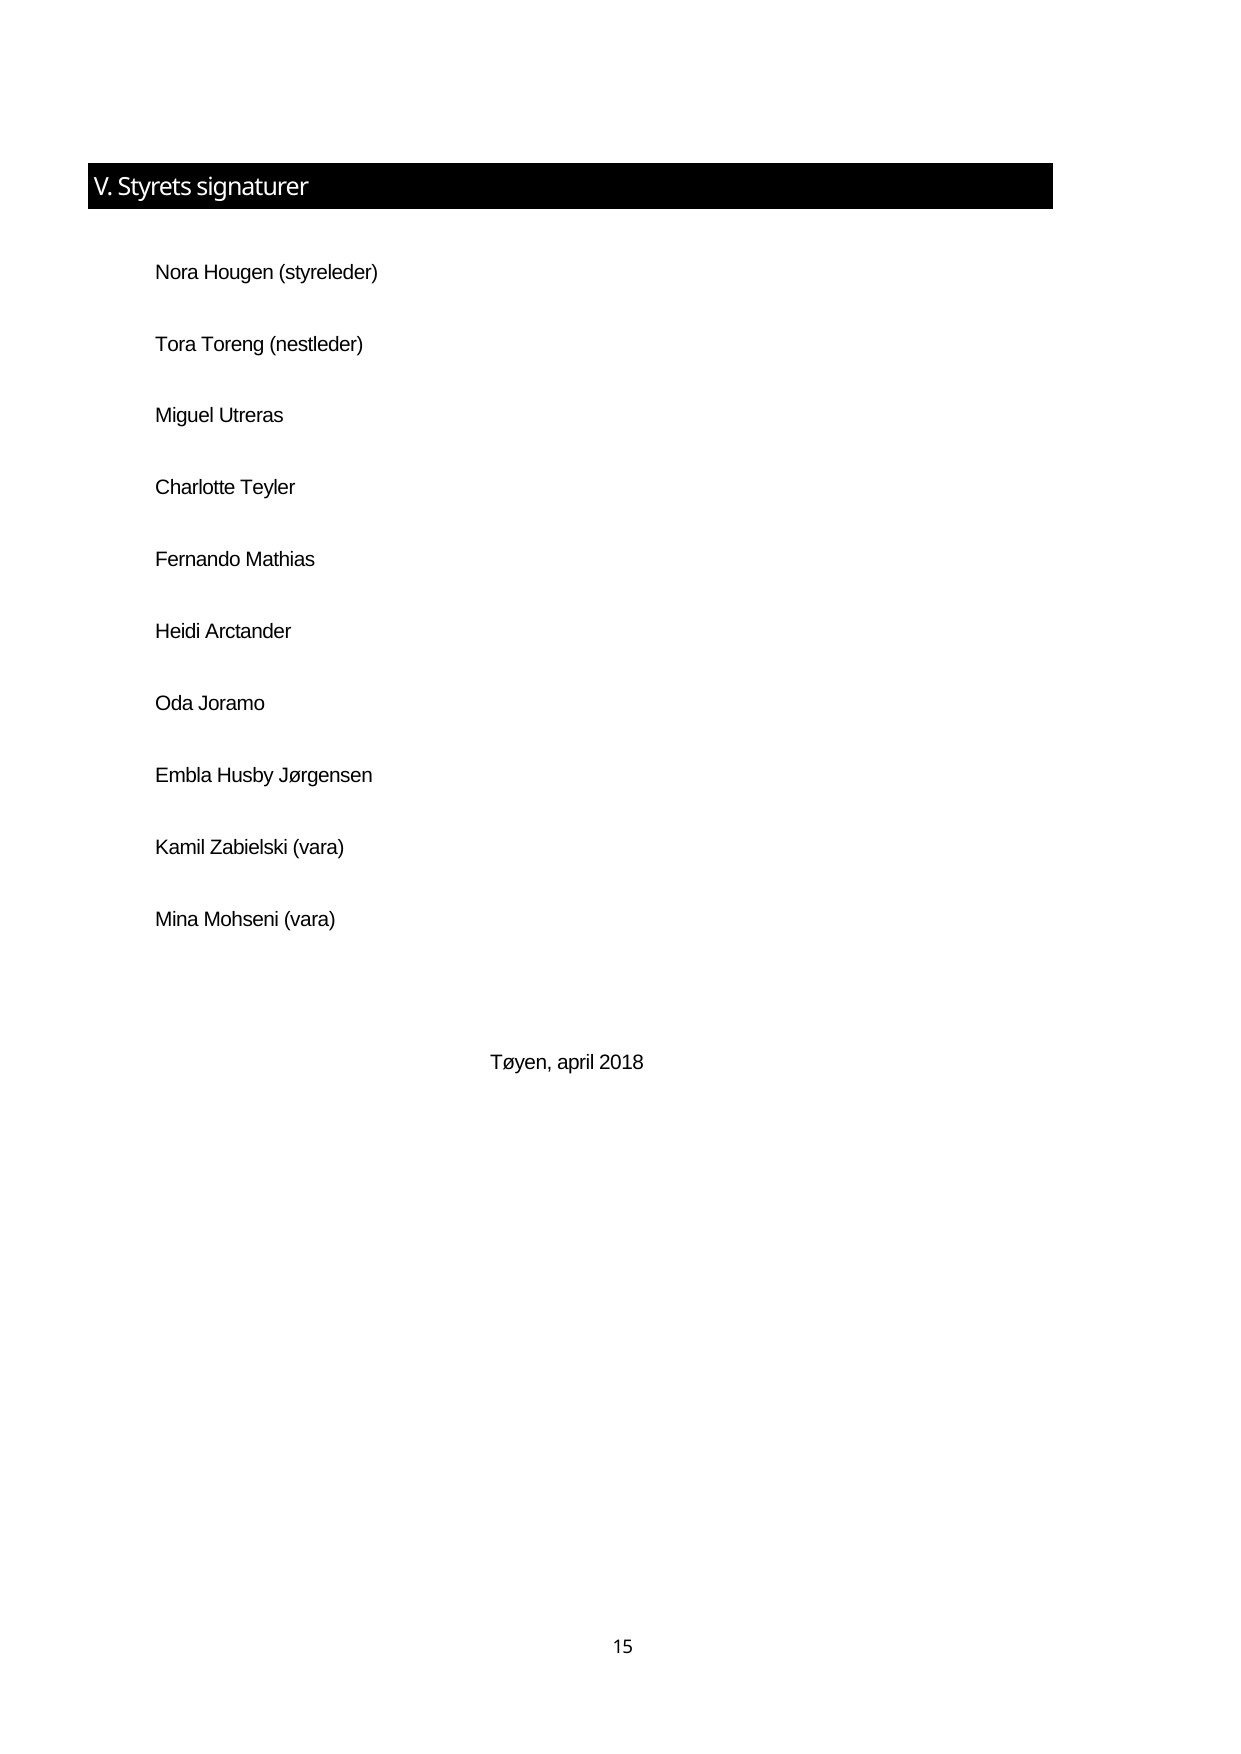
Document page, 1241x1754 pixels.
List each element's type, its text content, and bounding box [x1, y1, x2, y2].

text Kamil Zabielski (vara) [81, 834, 1053, 858]
text Miguel Utreras [81, 403, 1053, 427]
text Tøyen, april 2018 [81, 1050, 1053, 1074]
text Fernando Mathias [81, 547, 1053, 571]
text Charlotte Teyler [81, 475, 1053, 499]
text Oda Joramo [81, 691, 1053, 715]
text Heidi Arctander [81, 619, 1053, 643]
text Nora Hougen (styreleder) [81, 259, 1053, 283]
text Tora Toreng (nestleder) [81, 331, 1053, 355]
text Embla Husby Jørgensen [81, 763, 1053, 787]
text Mina Mohseni (vara) [81, 906, 1053, 930]
subtitle V. Styrets signaturer [88, 163, 1053, 209]
